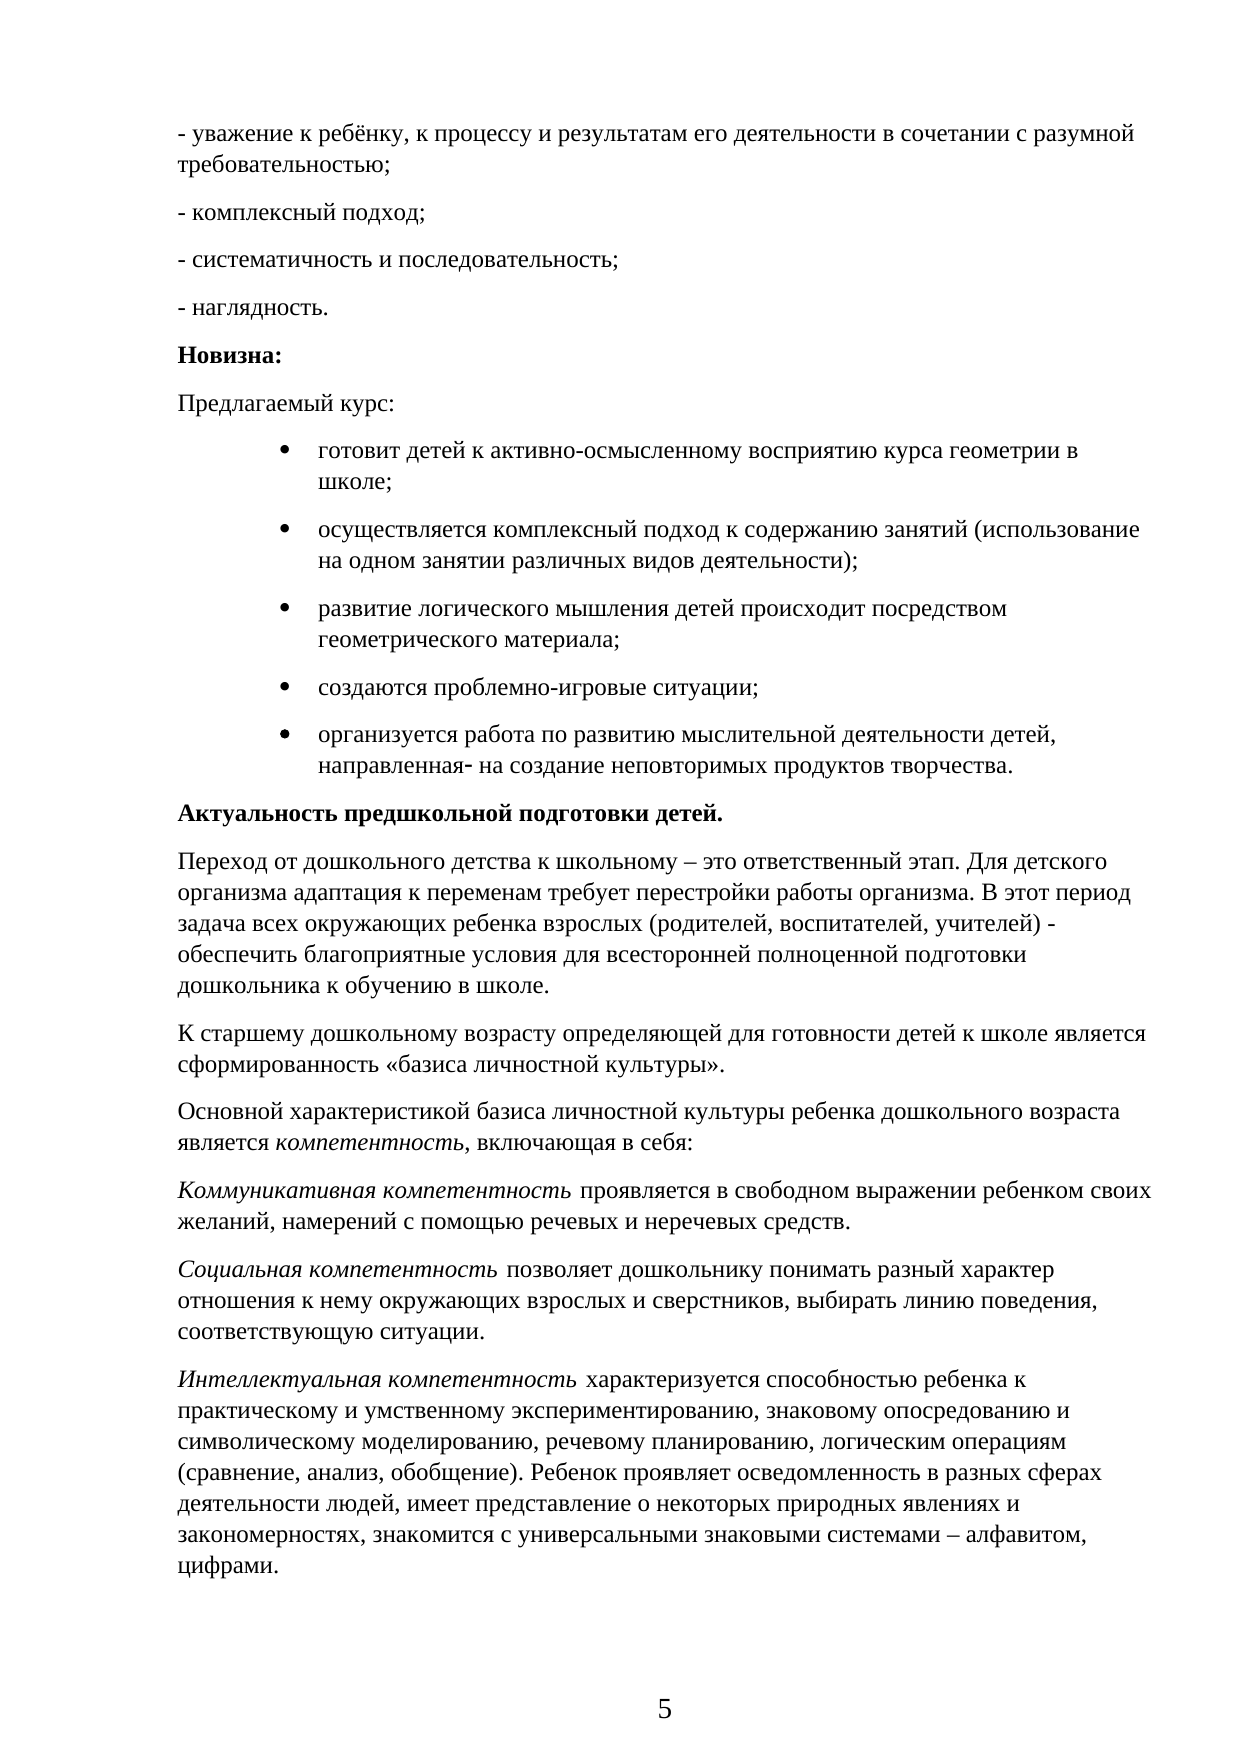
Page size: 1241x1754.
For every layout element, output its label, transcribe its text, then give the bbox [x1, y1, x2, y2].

text Переход от дошкольного детства к школьному – это ответственный этап. Для детского организма адаптация к переменам требует перестройки работы организма. В этот период задача всех окружающих ребенка взрослых (родителей, воспитателей, учителей) - обеспечить благоприятные условия для всесторонней полноценной подготовки дошкольника к обучению в школе. [177, 846, 1152, 999]
list развитие логического мышления детей происходит посредством геометрического материала; [280, 593, 1152, 653]
text Социальная компетентность позволяет дошкольнику понимать разный характер отношения к нему окружающих взрослых и сверстников, выбирать линию поведения, соответствующую ситуации. [177, 1254, 1152, 1345]
list осуществляется комплексный подход к содержанию занятий (использование на одном занятии различных видов деятельности); [280, 514, 1152, 574]
text К старшему дошкольному возрасту определяющей для готовности детей к школе является сформированность «базиса личностной культуры». [177, 1018, 1152, 1077]
text Интеллектуальная компетентность характеризуется способностью ребенка к практическому и умственному экспериментированию, знаковому опосредованию и символическому моделированию, речевому планированию, логическим операциям (сравнение, анализ, обобщение). Ребенок проявляет осведомленность в разных сферах деятельности людей, имеет представление о некоторых природных явлениях и закономерностях, знакомится с универсальными знаковыми системами – алфавитом, цифрами. [177, 1364, 1152, 1579]
list создаются проблемно-игровые ситуации; [280, 672, 1152, 700]
text - систематичность и последовательность; [177, 244, 1152, 273]
list организуется работа по развитию мыслительной деятельности детей, направленная на создание неповторимых продуктов творчества. [280, 719, 1152, 779]
text Новизна: [177, 340, 1152, 369]
text - комплексный подход; [177, 197, 1152, 226]
text Коммуникативная компетентность проявляется в свободном выражении ребенком своих желаний, намерений с помощью речевых и неречевых средств. [177, 1175, 1152, 1235]
text Предлагаемый курс: [177, 388, 1152, 416]
text - уважение к ребёнку, к процессу и результатам его деятельности в сочетании с разумной требовательностью; [177, 118, 1152, 178]
text Актуальность предшкольной подготовки детей. [177, 798, 1152, 827]
list готовит детей к активно-осмысленному восприятию курса геометрии в школе; [280, 435, 1152, 495]
text - наглядность. [177, 292, 1152, 321]
text Основной характеристикой базиса личностной культуры ребенка дошкольного возраста является компетентность, включающая в себя: [177, 1096, 1152, 1156]
